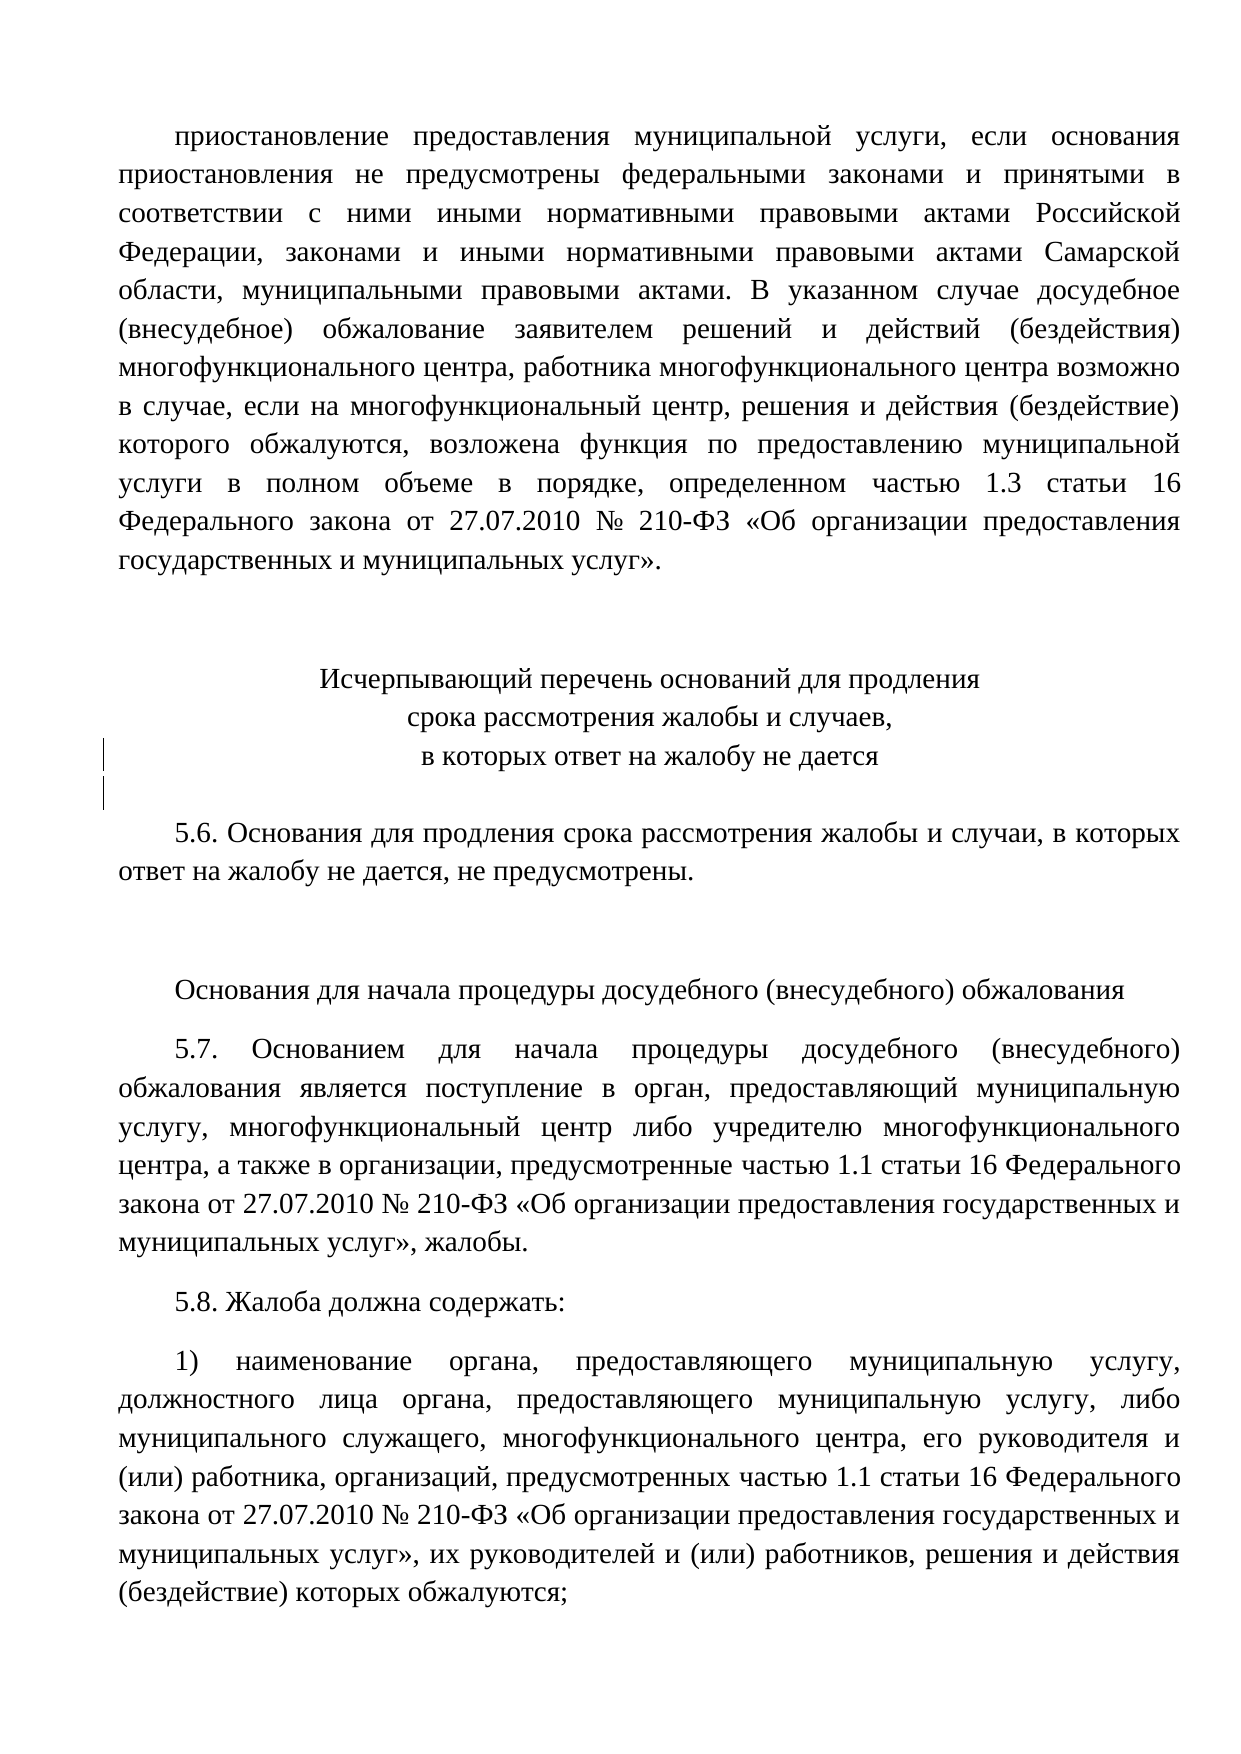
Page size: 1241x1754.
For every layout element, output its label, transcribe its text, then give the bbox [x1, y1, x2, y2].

text 5.6. Основания для продления срока рассмотрения жалобы и случаи, в которых ответ на жалобу не дается, не предусмотрены. [118, 815, 1181, 887]
text срока рассмотрения жалобы и случаев, [118, 699, 1181, 733]
text приостановление предоставления муниципальной услуги, если основания приостановления не предусмотрены федеральными законами и принятыми в соответствии с ними иными нормативными правовыми актами Российской Федерации, законами и иными нормативными правовыми актами Самарской области, муниципальными правовыми актами. В указанном случае досудебное (внесудебное) обжалование заявителем решений и действий (бездействия) многофункционального центра, работника многофункционального центра возможно в случае, если на многофункциональный центр, решения и действия (бездействие) которого обжалуются, возложена функция по предоставлению муниципальной услуги в полном объеме в порядке, определенном частью 1.3 статьи 16 Федерального закона от 27.07.2010 № 210-ФЗ «Об организации предоставления государственных и муниципальных услуг». [118, 118, 1181, 576]
text Исчерпывающий перечень оснований для продления [118, 661, 1181, 694]
text в которых ответ на жалобу не дается [118, 738, 1181, 771]
text 5.8. Жалоба должна содержать: [118, 1284, 1181, 1317]
text 1) наименование органа, предоставляющего муниципальную услугу, должностного лица органа, предоставляющего муниципальную услугу, либо муниципального служащего, многофункционального центра, его руководителя и (или) работника, организаций, предусмотренных частью 1.1 статьи 16 Федерального закона от 27.07.2010 № 210-ФЗ «Об организации предоставления государственных и муниципальных услуг», их руководителей и (или) работников, решения и действия (бездействие) которых обжалуются; [118, 1343, 1181, 1608]
text Основания для начала процедуры досудебного (внесудебного) обжалования [118, 972, 1181, 1006]
text 5.7. Основанием для начала процедуры досудебного (внесудебного) обжалования является поступление в орган, предоставляющий муниципальную услугу, многофункциональный центр либо учредителю многофункционального центра, а также в организации, предусмотренные частью 1.1 статьи 16 Федерального закона от 27.07.2010 № 210-ФЗ «Об организации предоставления государственных и муниципальных услуг», жалобы. [118, 1032, 1181, 1258]
